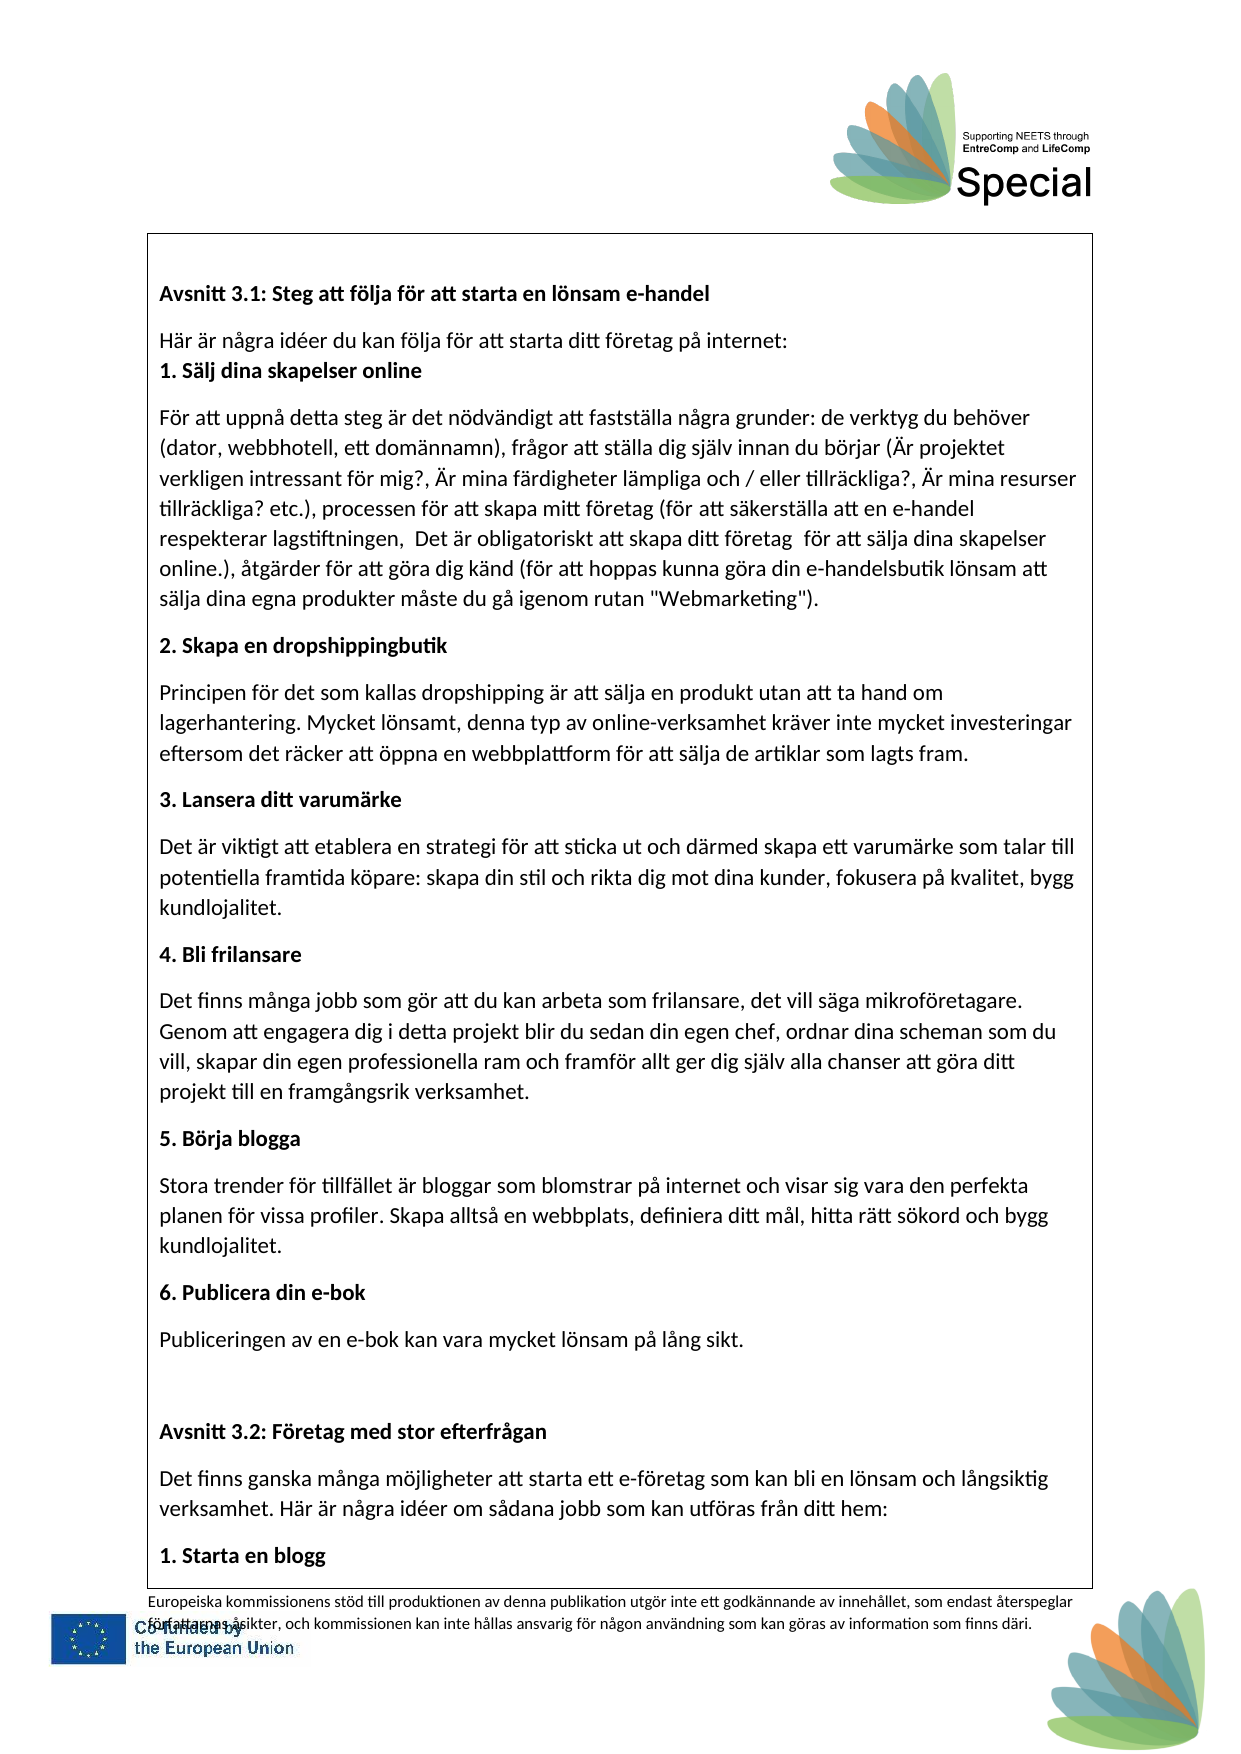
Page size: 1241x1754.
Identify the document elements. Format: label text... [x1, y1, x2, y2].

picture [1028, 1578, 1207, 1754]
picture [830, 73, 1093, 206]
picture [48, 1611, 312, 1667]
